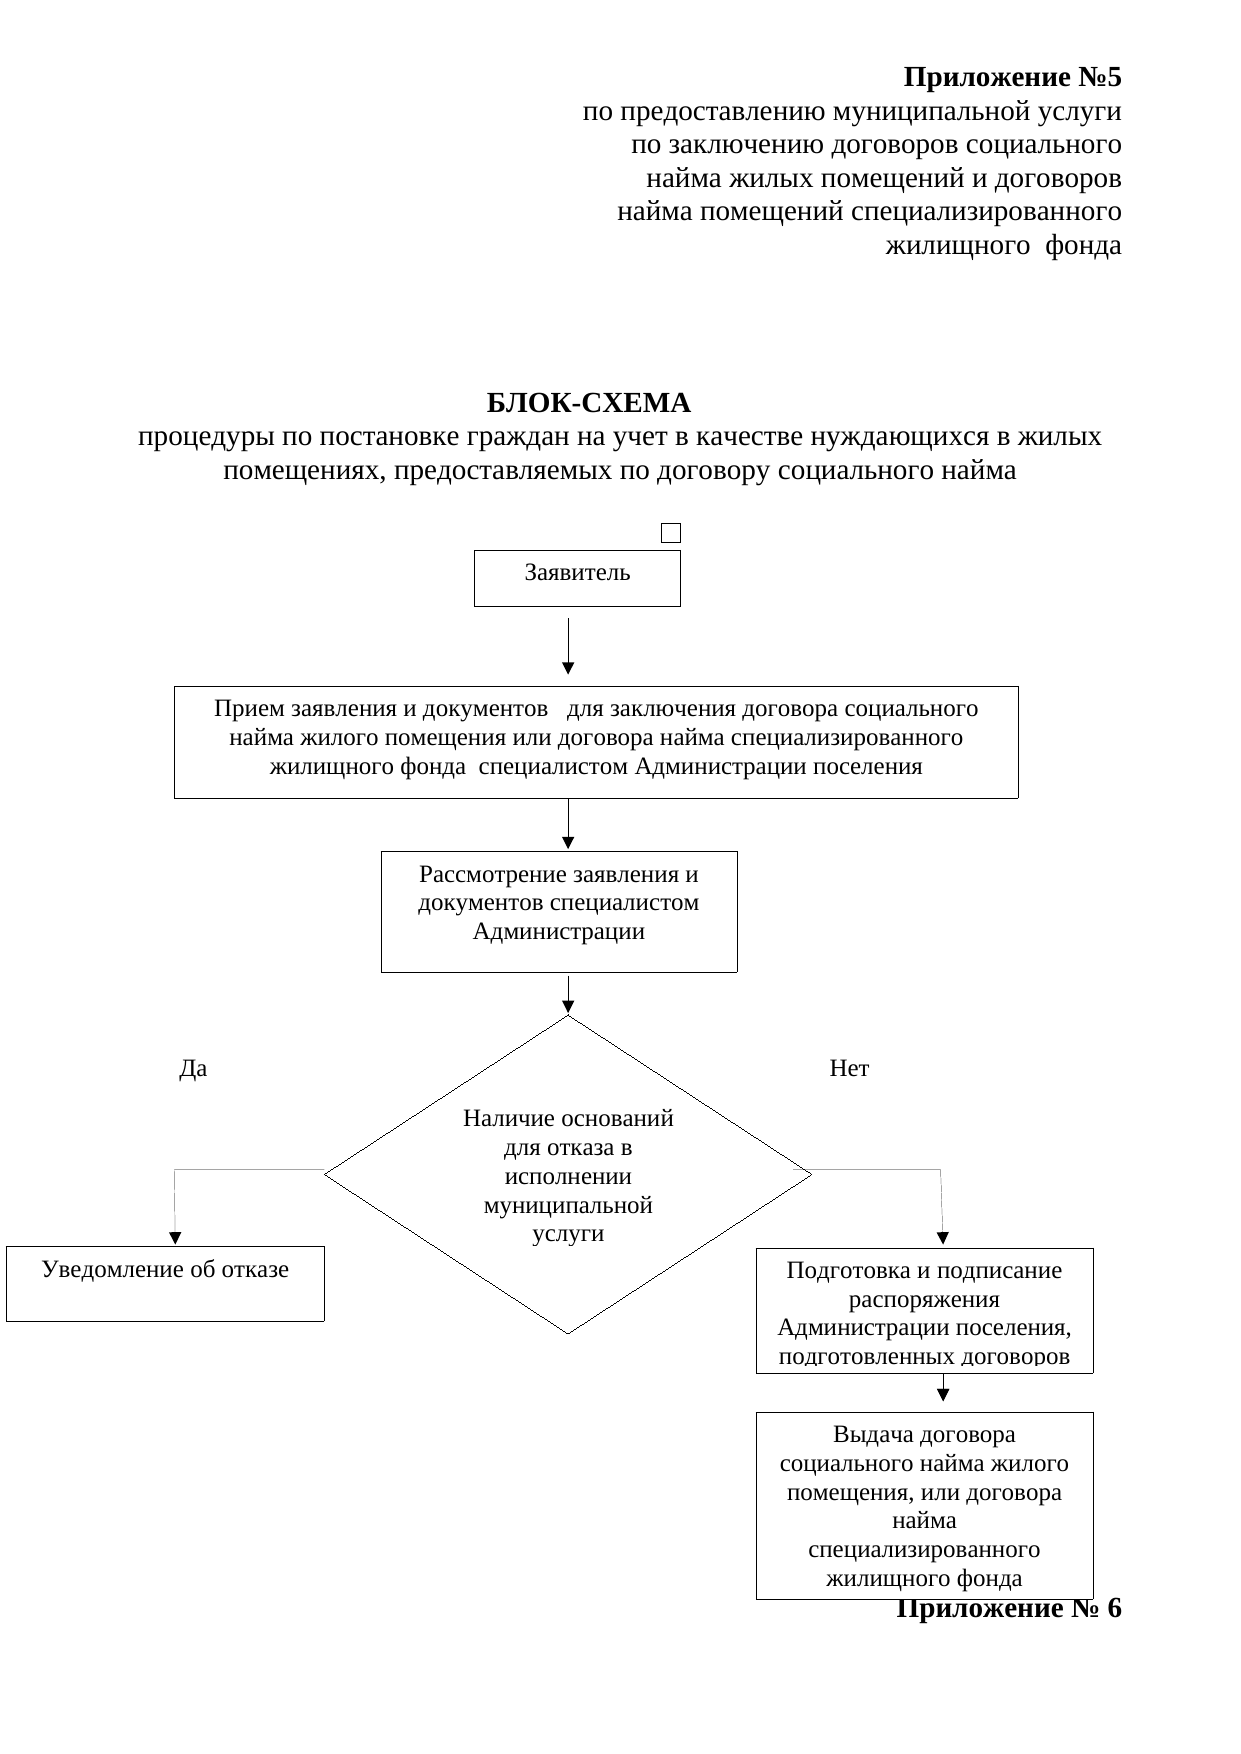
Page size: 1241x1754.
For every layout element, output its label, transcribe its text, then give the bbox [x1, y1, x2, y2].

title найма помещений специализированного [118, 193, 1122, 227]
text БЛОК-СХЕМА [118, 385, 1122, 418]
text Приложение № 6 [118, 1590, 1122, 1623]
title жилищного фонда [118, 227, 1122, 260]
text Приложение №5 [118, 59, 1122, 93]
text процедуры по постановке граждан на учет в качестве нуждающихся в жилых помещениях, предоставляемых по договору социального найма [118, 418, 1122, 486]
title по предоставлению муниципальной услуги [118, 93, 1122, 126]
title найма жилых помещений и договоров [118, 160, 1122, 193]
title по заключению договоров социального [118, 126, 1122, 160]
